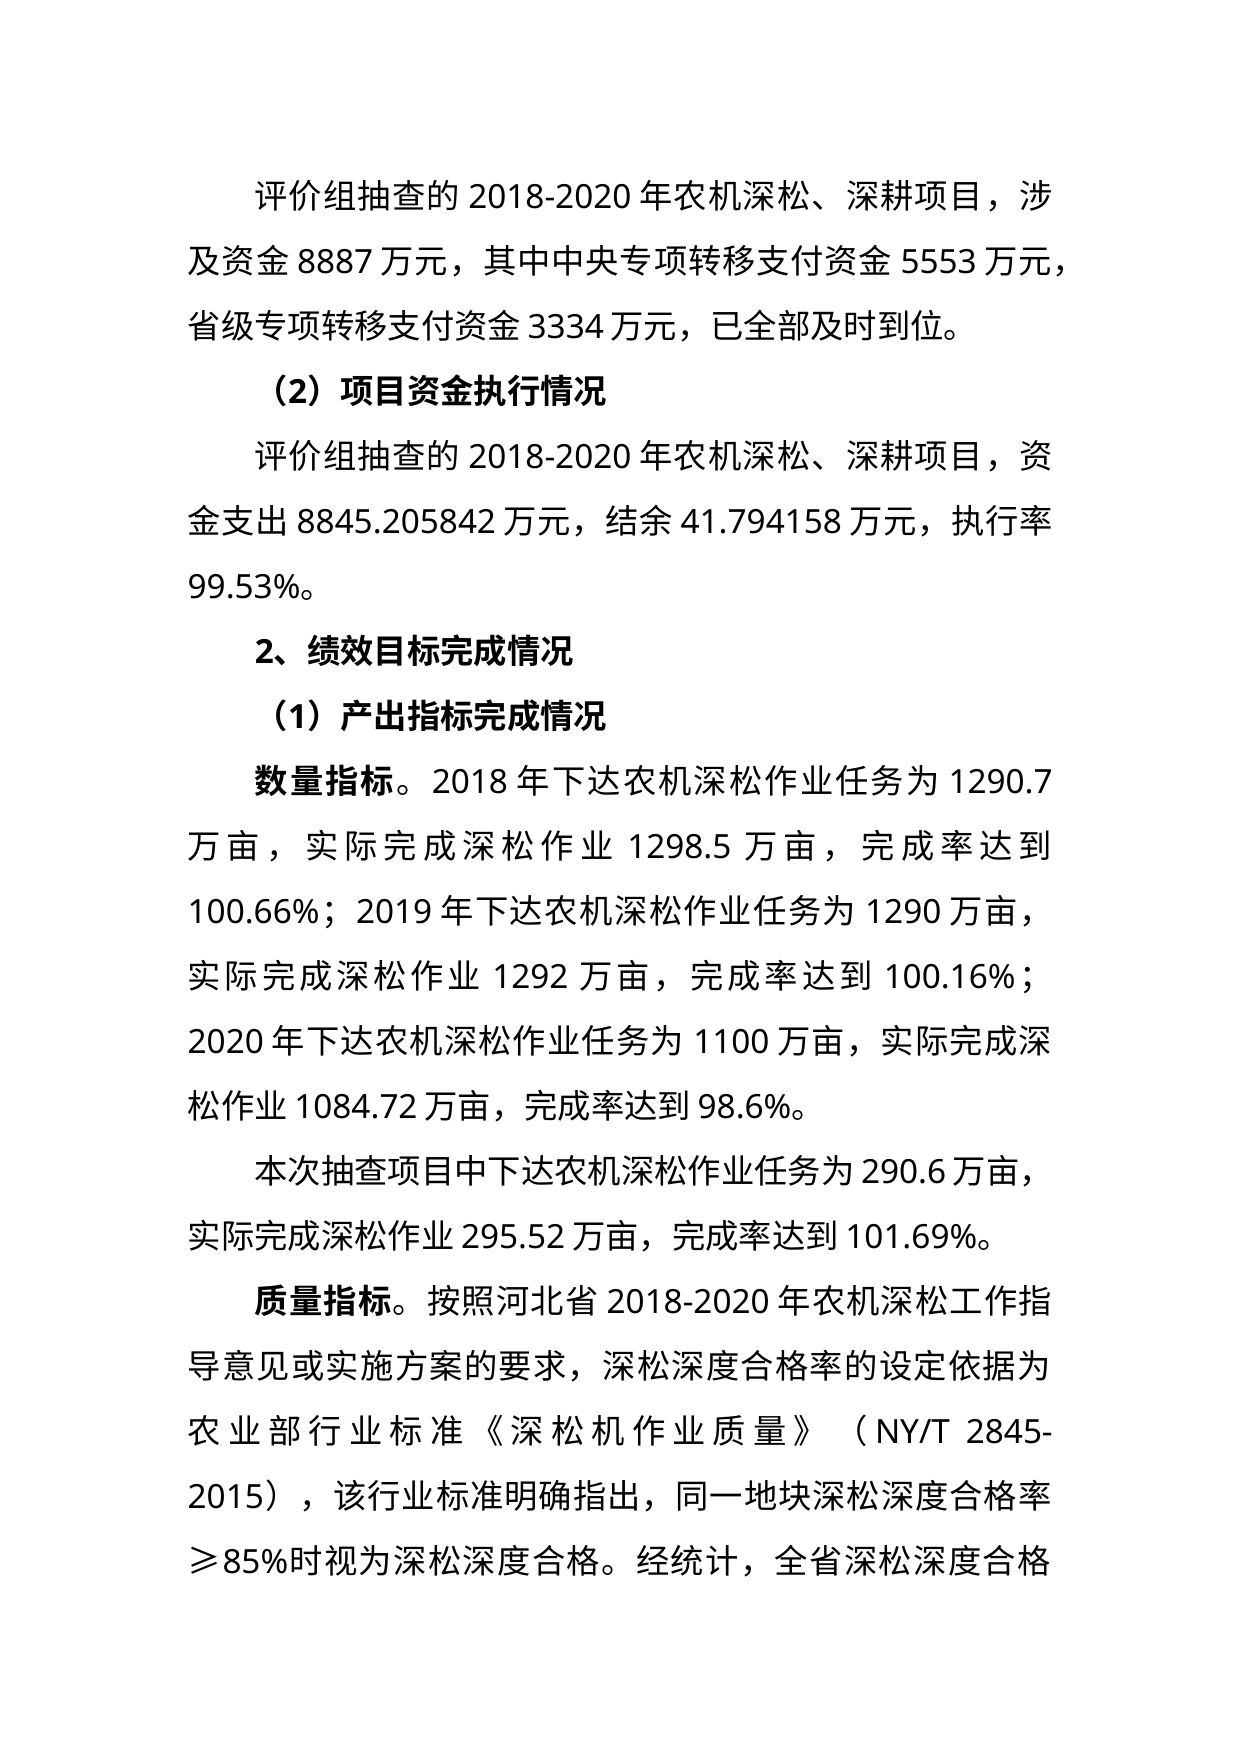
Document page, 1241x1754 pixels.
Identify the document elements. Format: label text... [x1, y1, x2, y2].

text （2）项目资金执行情况 [187, 357, 1053, 422]
text 评价组抽查的2018-2020年农机深松、深耕项目，资金支出8845.205842万元，结余41.794158万元，执行率99.53%。 [187, 422, 1053, 617]
text 2、绩效目标完成情况 [187, 617, 1053, 682]
text （1）产出指标完成情况 [187, 682, 1053, 747]
text 数量指标。2018年下达农机深松作业任务为1290.7万亩，实际完成深松作业1298.5万亩，完成率达到100.66%；2019年下达农机深松作业任务为1290万亩，实际完成深松作业1292万亩，完成率达到100.16%；2020年下达农机深松作业任务为1100万亩，实际完成深松作业1084.72万亩，完成率达到98.6%。 [187, 747, 1053, 1137]
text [187, 1267, 1053, 1592]
text 本次抽查项目中下达农机深松作业任务为290.6万亩，实际完成深松作业295.52万亩，完成率达到101.69%。 [187, 1137, 1053, 1267]
text 评价组抽查的2018-2020年农机深松、深耕项目，涉及资金8887万元，其中中央专项转移支付资金5553万元，省级专项转移支付资金3334万元，已全部及时到位。 [187, 162, 1053, 357]
